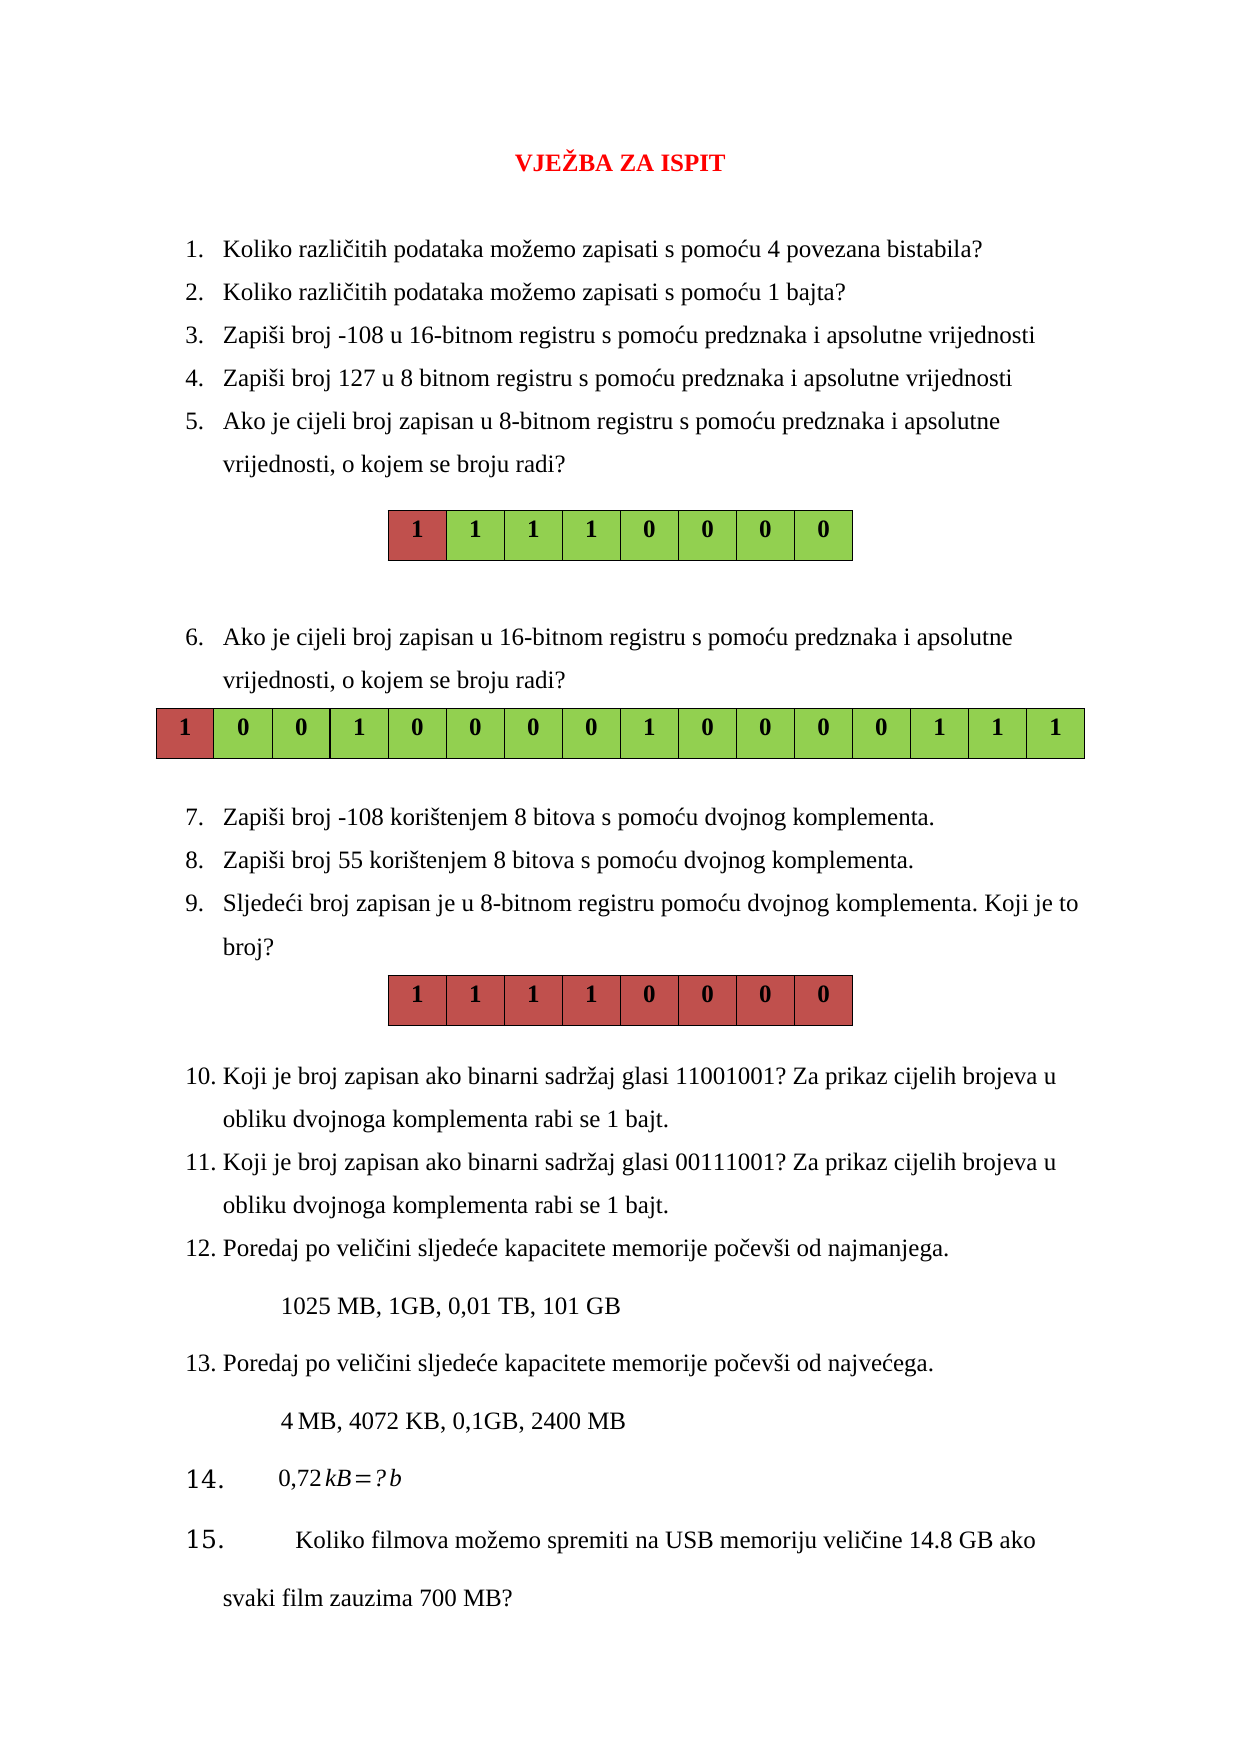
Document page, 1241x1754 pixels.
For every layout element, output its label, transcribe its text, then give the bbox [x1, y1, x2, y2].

table_header 1 [157, 709, 213, 758]
table_header 1 [563, 511, 620, 560]
text 1025 MB, 1GB, 0,01 TB, 101 GB [223, 1291, 1093, 1320]
table_header 1 [621, 709, 678, 758]
table_header 0 [737, 709, 794, 758]
table_header 1 [505, 976, 562, 1025]
list Zapiši broj -108 korištenjem 8 bitova s pomoću dvojnog komplementa. [185, 802, 1093, 831]
table_header 1 [911, 709, 968, 758]
list Koliko filmova možemo spremiti na USB memoriju veličine 14.8 GB ako svaki film zauzima 700 MB? [185, 1524, 1093, 1611]
list Poredaj po veličini sljedeće kapacitete memorije počevši od najvećega. [185, 1348, 1093, 1377]
table_header 0 [737, 976, 794, 1025]
table_header 0 [621, 976, 678, 1025]
list MB, 4072 KB, 0,1GB, 2400 MB [281, 1406, 1093, 1435]
table_header 1 [389, 976, 446, 1025]
table_header 0 [679, 709, 736, 758]
table_header 1 [389, 511, 446, 560]
list Sljedeći broj zapisan je u 8-bitnom registru pomoću dvojnog komplementa. Koji je to broj? [185, 888, 1093, 960]
table_header 0 [273, 709, 329, 758]
list Zapiši broj 55 korištenjem 8 bitova s pomoću dvojnog komplementa. [185, 845, 1093, 874]
table_header 0 [795, 511, 852, 560]
list Poredaj po veličini sljedeće kapacitete memorije počevši od najmanjega. [185, 1233, 1093, 1262]
table_header 1 [505, 511, 562, 560]
table_header 0 [389, 709, 446, 758]
list Koliko različitih podataka možemo zapisati s pomoću 4 povezana bistabila? [185, 234, 1093, 263]
table_header 1 [447, 511, 504, 560]
list Ako je cijeli broj zapisan u 16-bitnom registru s pomoću predznaka i apsolutne vrijednosti, o kojem se broju radi? [185, 622, 1093, 694]
list Zapiši broj -108 u 16-bitnom registru s pomoću predznaka i apsolutne vrijednosti [185, 320, 1093, 349]
table_header 0 [679, 976, 736, 1025]
table_header 0 [853, 709, 910, 758]
table_header 1 [447, 976, 504, 1025]
list Zapiši broj 127 u 8 bitnom registru s pomoću predznaka i apsolutne vrijednosti [185, 363, 1093, 392]
table_header 0 [795, 709, 852, 758]
table_header 0 [679, 511, 736, 560]
table_header 1 [969, 709, 1026, 758]
table_header 1 [331, 709, 388, 758]
list Ako je cijeli broj zapisan u 8-bitnom registru s pomoću predznaka i apsolutne vrijednosti, o kojem se broju radi? [185, 406, 1093, 478]
table_header 0 [795, 976, 852, 1025]
table_header 0 [737, 511, 794, 560]
list Koji je broj zapisan ako binarni sadržaj glasi 11001001? Za prikaz cijelih brojeva u obliku dvojnoga komplementa rabi se 1 bajt. [185, 1061, 1093, 1133]
table_header 0 [505, 709, 562, 758]
table_header 0 [447, 709, 504, 758]
table_header 0 [214, 709, 272, 758]
text VJEŽBA ZA ISPIT [148, 148, 1093, 176]
table_header 0 [621, 511, 678, 560]
list Koji je broj zapisan ako binarni sadržaj glasi 00111001? Za prikaz cijelih brojeva u obliku dvojnoga komplementa rabi se 1 bajt. [185, 1147, 1093, 1219]
table_header 1 [563, 976, 620, 1025]
table_header 0 [563, 709, 620, 758]
list Koliko različitih podataka možemo zapisati s pomoću 1 bajta? [185, 277, 1093, 306]
table_header 1 [1027, 709, 1084, 758]
